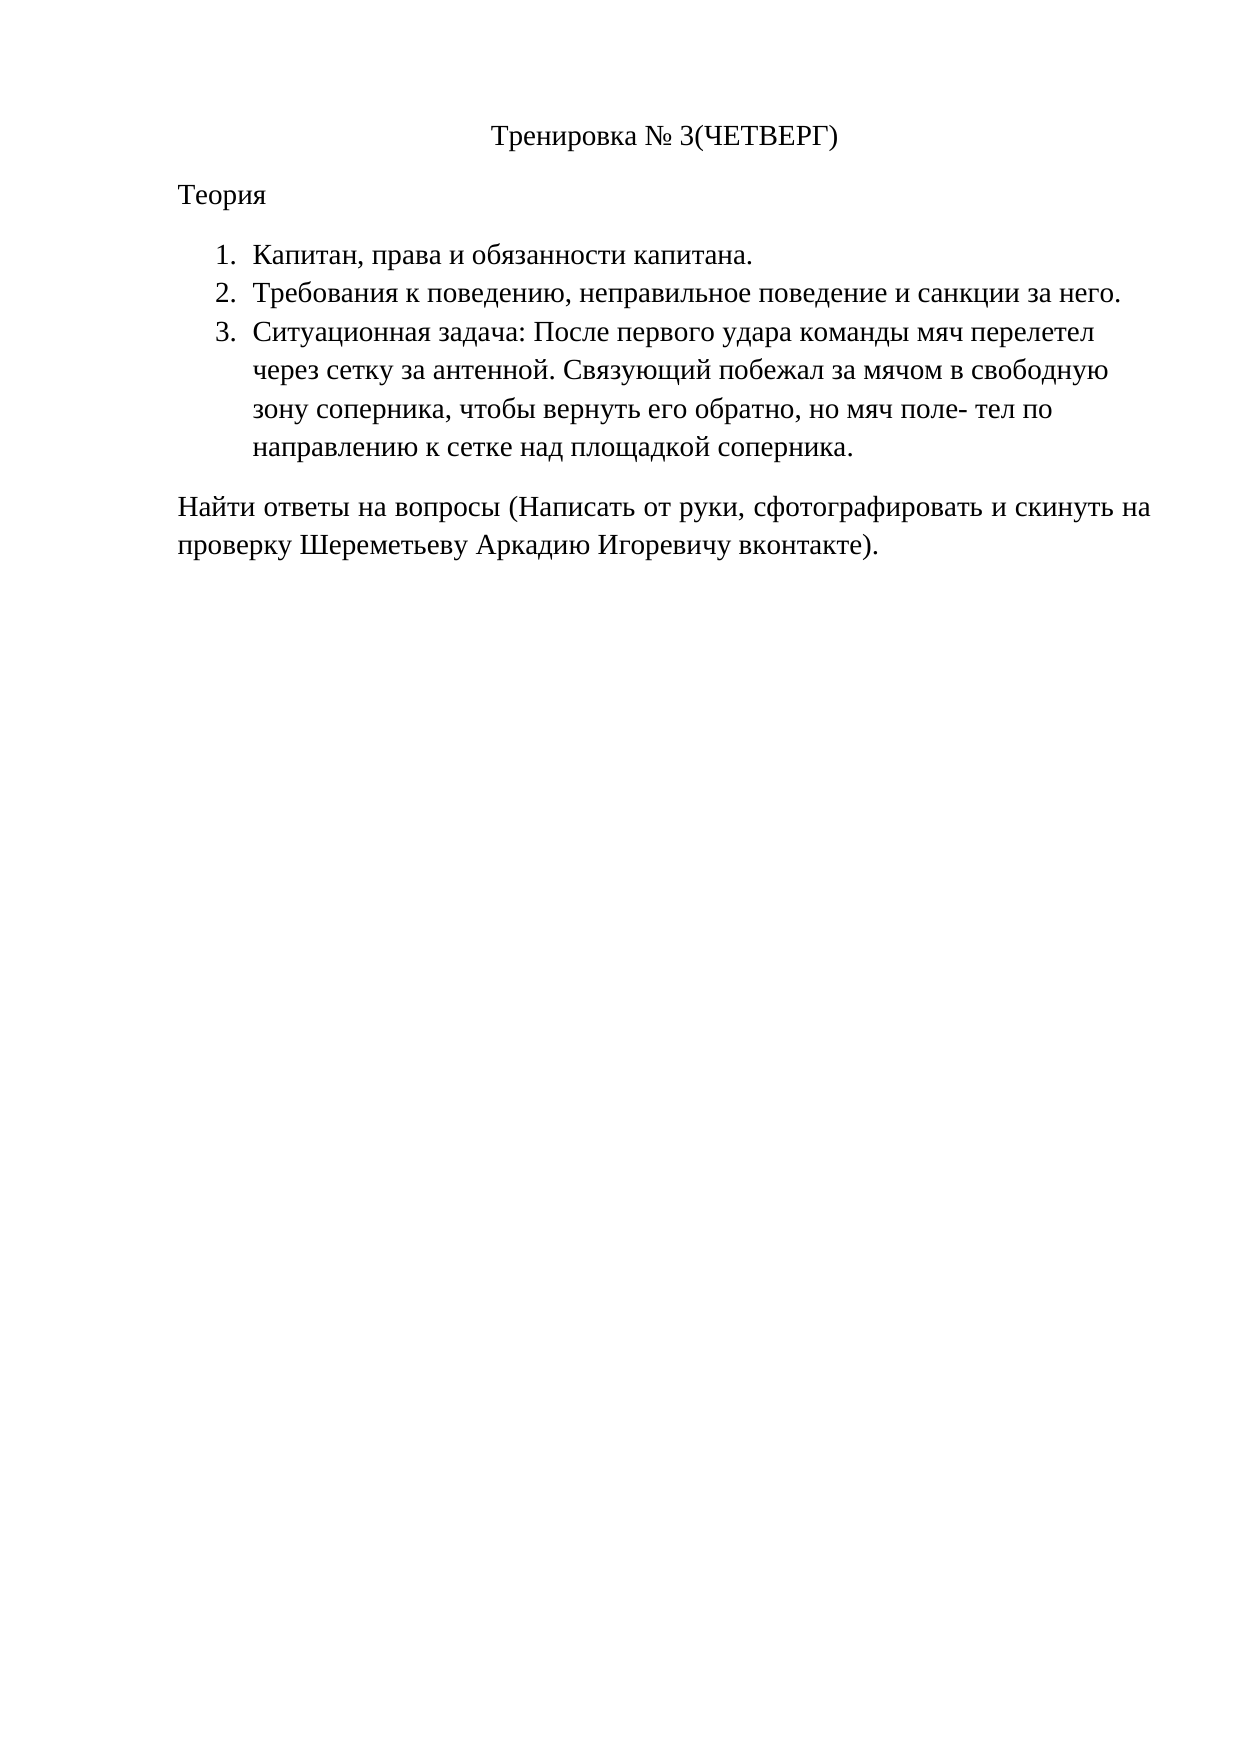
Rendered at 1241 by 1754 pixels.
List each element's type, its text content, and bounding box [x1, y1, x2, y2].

list Требования к поведению, неправильное поведение и санкции за него. [215, 275, 1152, 309]
text Теория [177, 177, 1152, 211]
text Тренировка № 3(ЧЕТВЕРГ) [177, 118, 1152, 152]
text Найти ответы на вопросы (Написать от руки, сфотографировать и скинуть на проверку Шереметьеву Аркадию Игоревичу вконтакте). [177, 489, 1152, 561]
list Ситуационная задача: После первого удара команды мяч перелетел через сетку за антенной. Связующий побежал за мячом в свободную зону соперника, чтобы вернуть его обратно, но мяч поле- тел по направлению к сетке над площадкой соперника. [215, 314, 1152, 463]
list Капитан, права и обязанности капитана. [215, 237, 1152, 270]
